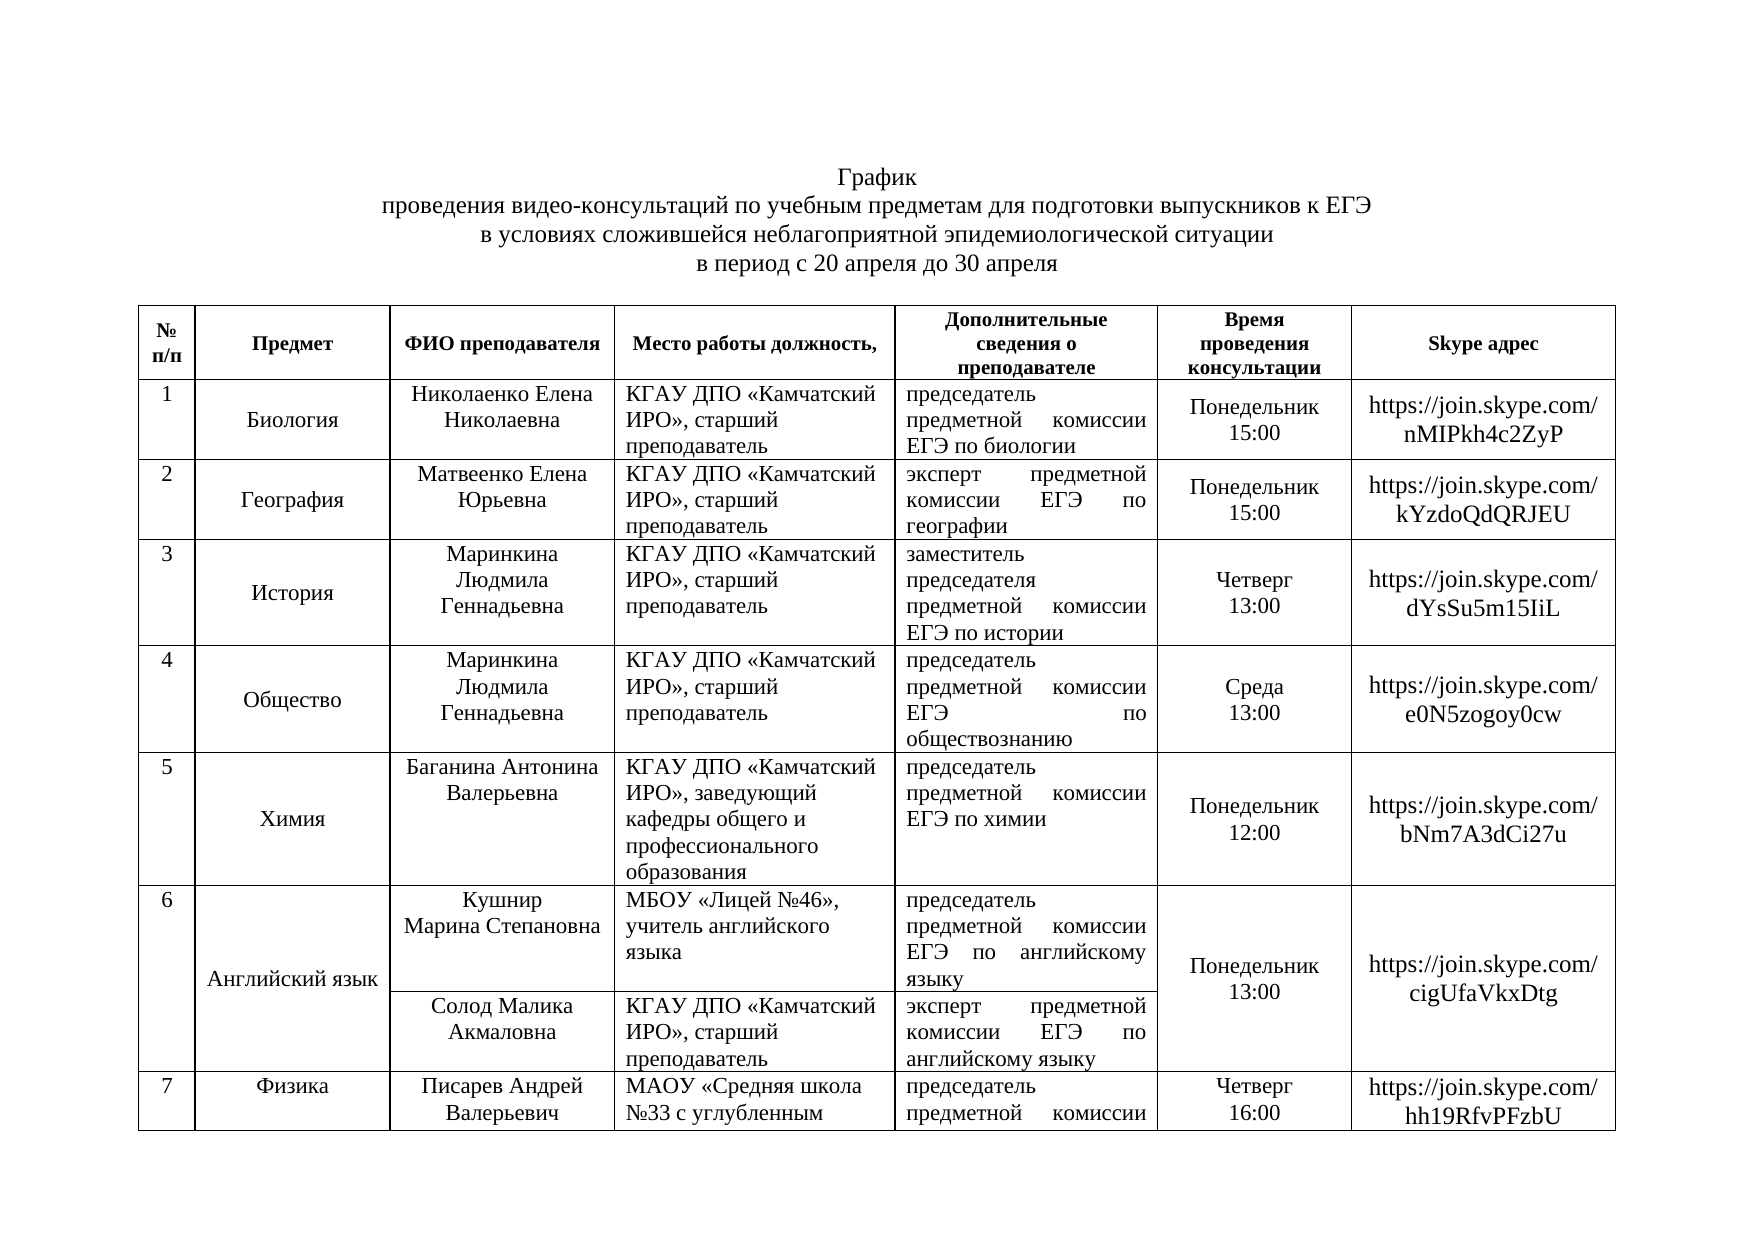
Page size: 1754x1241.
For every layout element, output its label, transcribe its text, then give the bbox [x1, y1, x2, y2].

table_cell председатель предметной комиссии ЕГЭ по биологии [896, 380, 1157, 459]
table_cell Николаенко Елена Николаевна [391, 380, 614, 459]
table_cell 6 [139, 886, 194, 1071]
table_cell эксперт предметной комиссии ЕГЭ по английскому языку [896, 992, 1157, 1071]
table_cell https://join.skype.com/bNm7A3dCi27u [1352, 753, 1615, 884]
table_header Место работы должность, [615, 306, 894, 379]
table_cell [1352, 1072, 1615, 1130]
table_cell Баганина Антонина Валерьевна [391, 753, 614, 884]
table_cell МБОУ «Лицей №46», учитель английского языка [615, 886, 894, 991]
table_header Предмет [196, 306, 389, 379]
table_cell КГАУ ДПО «Камчатский ИРО», заведующий кафедры общего и профессионального образования [615, 753, 894, 884]
table_cell 4 [139, 646, 194, 752]
table_cell Четверг 13:00 [1158, 540, 1351, 645]
table_cell Понедельник 13:00 [1158, 886, 1351, 1071]
table_header Skype адрес [1352, 306, 1615, 379]
table_cell География [196, 460, 389, 539]
table_cell КГАУ ДПО «Камчатский ИРО», старший преподаватель [615, 460, 894, 539]
table_cell Биология [196, 380, 389, 459]
text в период с 20 апреля до 30 апреля [118, 248, 1636, 277]
table_cell Среда 13:00 [1158, 646, 1351, 752]
table_cell Английский язык [196, 886, 389, 1071]
table_cell КГАУ ДПО «Камчатский ИРО», старший преподаватель [615, 646, 894, 752]
table_cell Кушнир Марина Степановна [391, 886, 614, 991]
table_cell Понедельник 15:00 [1158, 380, 1351, 459]
table_cell КГАУ ДПО «Камчатский ИРО», старший преподаватель [615, 540, 894, 645]
table_cell 7 [139, 1072, 194, 1130]
table_cell https://join.skype.com/e0N5zogoy0cw [1352, 646, 1615, 752]
table_cell Понедельник 12:00 [1158, 753, 1351, 884]
text График [118, 162, 1636, 190]
table_cell Химия [196, 753, 389, 884]
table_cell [896, 1072, 1157, 1130]
table_cell КГАУ ДПО «Камчатский ИРО», старший преподаватель [615, 992, 894, 1071]
table_cell 3 [139, 540, 194, 645]
table_header ФИО преподавателя [391, 306, 614, 379]
table_header Время проведения консультации [1158, 306, 1351, 379]
table_cell Четверг 16:00 [1158, 1072, 1351, 1130]
table_cell Маринкина Людмила Геннадьевна [391, 646, 614, 752]
table_cell 2 [139, 460, 194, 539]
table_cell 1 [139, 380, 194, 459]
table_cell https://join.skype.com/nMIPkh4c2ZyP [1352, 380, 1615, 459]
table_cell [615, 1072, 894, 1130]
table_cell https://join.skype.com/dYsSu5m15IiL [1352, 540, 1615, 645]
text в условиях сложившейся неблагоприятной эпидемиологической ситуации [118, 219, 1636, 248]
table_cell КГАУ ДПО «Камчатский ИРО», старший преподаватель [615, 380, 894, 459]
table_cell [391, 1072, 614, 1130]
table_cell История [196, 540, 389, 645]
table_header Дополнительные сведения о преподавателе [896, 306, 1157, 379]
table_header № п/п [139, 306, 194, 379]
table_cell https://join.skype.com/kYzdoQdQRJEU [1352, 460, 1615, 539]
table_cell Общество [196, 646, 389, 752]
table_cell Матвеенко Елена Юрьевна [391, 460, 614, 539]
table_cell председатель предметной комиссии ЕГЭ по английскому языку [896, 886, 1157, 991]
table_cell 5 [139, 753, 194, 884]
table_cell Солод Малика Акмаловна [391, 992, 614, 1071]
table_cell Понедельник 15:00 [1158, 460, 1351, 539]
table_cell председатель предметной комиссии ЕГЭ по обществознанию [896, 646, 1157, 752]
text проведения видео-консультаций по учебным предметам для подготовки выпускников к ЕГЭ [118, 190, 1636, 219]
table_cell https://join.skype.com/cigUfaVkxDtg [1352, 886, 1615, 1071]
table_cell эксперт предметной комиссии ЕГЭ по географии [896, 460, 1157, 539]
table_cell Физика [196, 1072, 389, 1130]
table_cell Маринкина Людмила Геннадьевна [391, 540, 614, 645]
table_cell председатель предметной комиссии ЕГЭ по химии [896, 753, 1157, 884]
table_cell заместитель председателя предметной комиссии ЕГЭ по истории [896, 540, 1157, 645]
